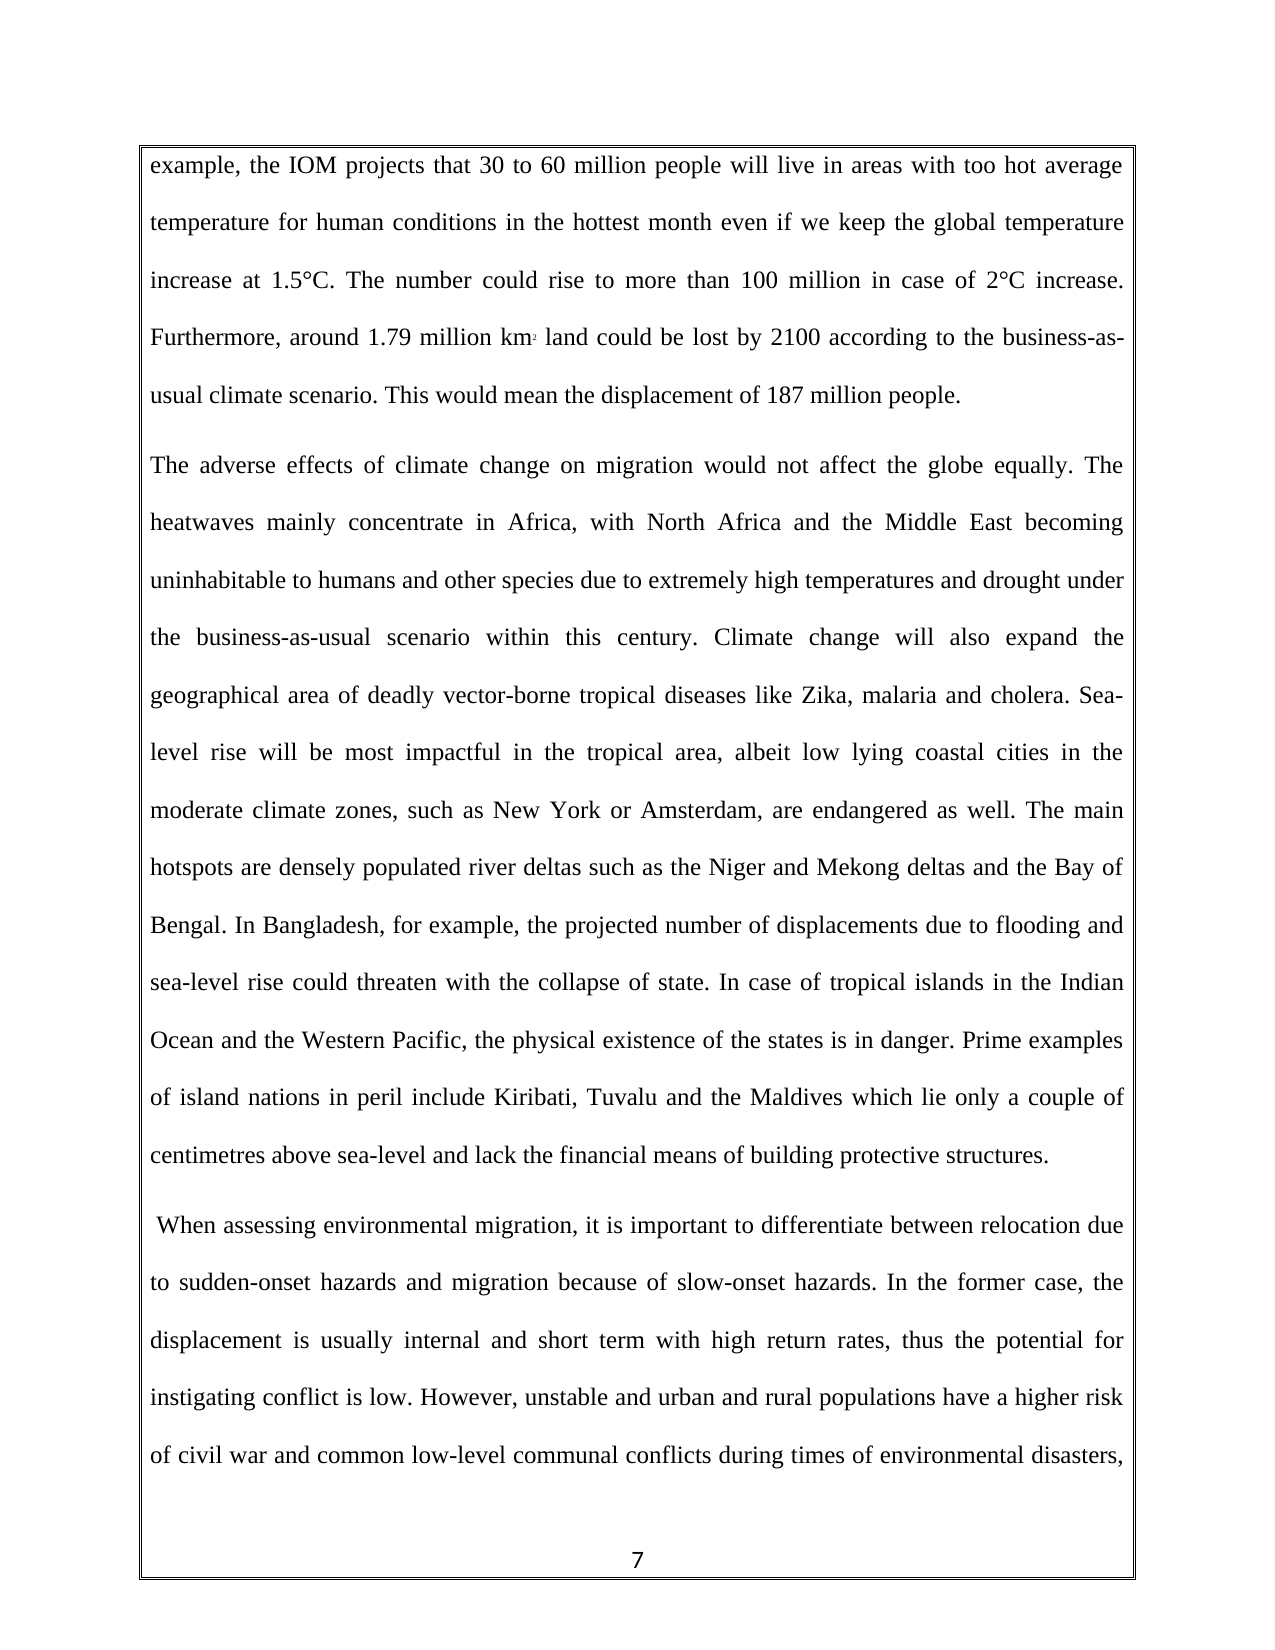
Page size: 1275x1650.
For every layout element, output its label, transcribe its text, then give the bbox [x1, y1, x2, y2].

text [150, 1210, 1125, 1469]
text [150, 150, 1125, 409]
text The adverse effects of climate change on migration would not affect the globe equally. The heatwaves mainly concentrate in Africa, with North Africa and the Middle East becoming uninhabitable to humans and other species due to extremely high temperatures and drought under the business-as-usual scenario within this century. Climate change will also expand the geographical area of deadly vector-borne tropical diseases like Zika, malaria and cholera. Sea-level rise will be most impactful in the tropical area, albeit low lying coastal cities in the moderate climate zones, such as New York or Amsterdam, are endangered as well. The main hotspots are densely populated river deltas such as the Niger and Mekong deltas and the Bay of Bengal. In Bangladesh, for example, the projected number of displacements due to flooding and sea-level rise could threaten with the collapse of state. In case of tropical islands in the Indian Ocean and the Western Pacific, the physical existence of the states is in danger. Prime examples of island nations in peril include Kiribati, Tuvalu and the Maldives which lie only a couple of centimetres above sea-level and lack the financial means of building protective structures. [150, 450, 1125, 1169]
